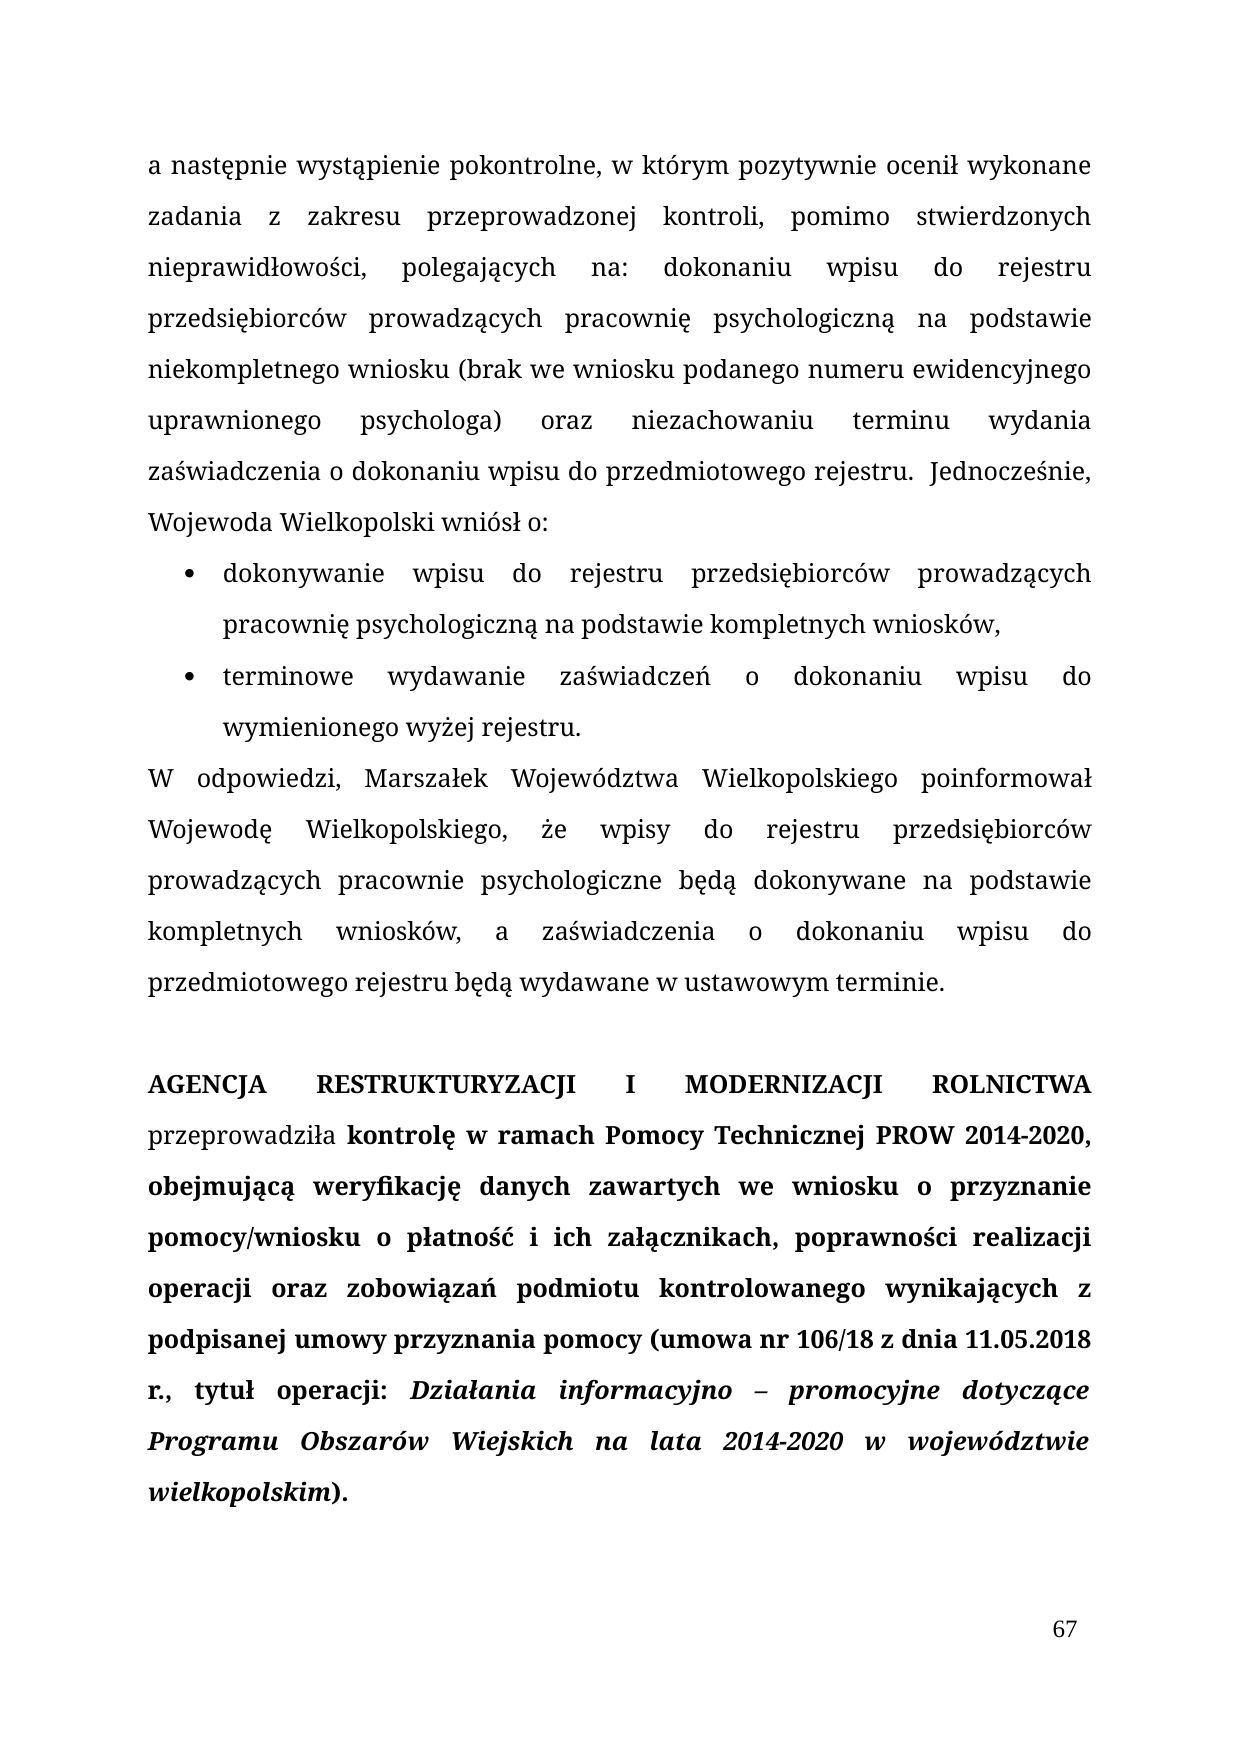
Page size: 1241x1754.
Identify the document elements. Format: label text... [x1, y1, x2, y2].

text AGENCJA RESTRUKTURYZACJI I MODERNIZACJI ROLNICTWA przeprowadziła kontrolę w ramach Pomocy Technicznej PROW 2014-2020, obejmującą weryfikację danych zawartych we wniosku o przyznanie pomocy/wniosku o płatność i ich załącznikach, poprawności realizacji operacji oraz zobowiązań podmiotu kontrolowanego wynikających z podpisanej umowy przyznania pomocy (umowa nr 106/18 z dnia 11.05.2018 r., tytuł operacji: Działania informacyjno – promocyjne dotyczące Programu Obszarów Wiejskich na lata 2014-2020 w województwie wielkopolskim). [148, 1066, 1092, 1509]
list terminowe wydawanie zaświadczeń o dokonaniu wpisu do wymienionego wyżej rejestru. [185, 658, 1092, 743]
list dokonywanie wpisu do rejestru przedsiębiorców prowadzących pracownię psychologiczną na podstawie kompletnych wniosków, [185, 556, 1092, 641]
text W odpowiedzi, Marszałek Województwa Wielkopolskiego poinformował Wojewodę Wielkopolskiego, że wpisy do rejestru przedsiębiorców prowadzących pracownie psychologiczne będą dokonywane na podstawie kompletnych wniosków, a zaświadczenia o dokonaniu wpisu do przedmiotowego rejestru będą wydawane w ustawowym terminie. [148, 760, 1092, 998]
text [148, 148, 1092, 539]
